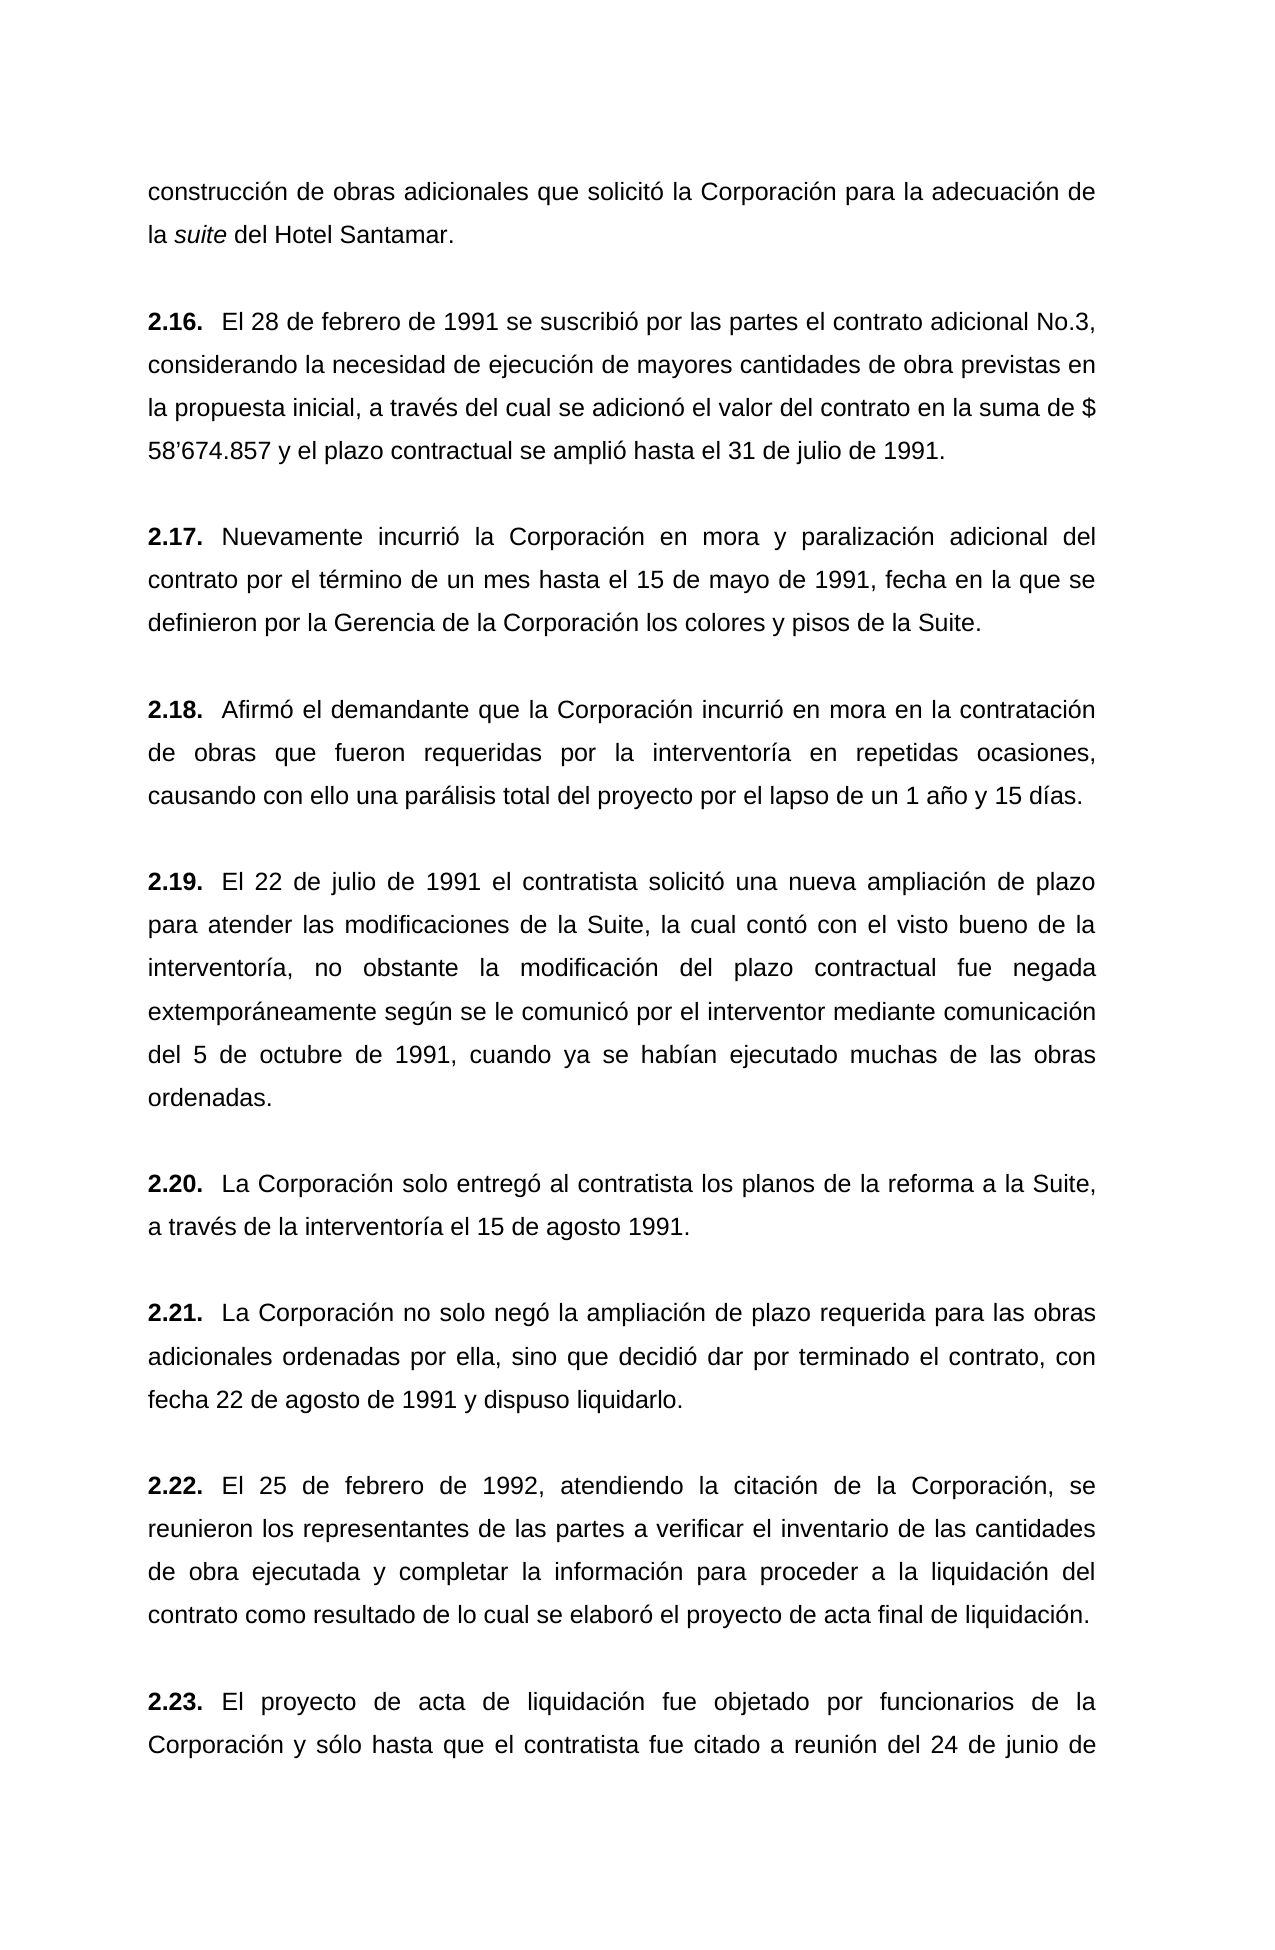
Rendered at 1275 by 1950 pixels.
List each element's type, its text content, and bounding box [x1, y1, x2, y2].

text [148, 1687, 1098, 1758]
text 2.22. El 25 de febrero de 1992, atendiendo la citación de la Corporación, se reunieron los representantes de las partes a verificar el inventario de las cantidades de obra ejecutada y completar la información para proceder a la liquidación del contrato como resultado de lo cual se elaboró el proyecto de acta final de liquidación. [148, 1471, 1098, 1629]
text 2.16. El 28 de febrero de 1991 se suscribió por las partes el contrato adicional No.3, considerando la necesidad de ejecución de mayores cantidades de obra previstas en la propuesta inicial, a través del cual se adicionó el valor del contrato en la suma de $ 58’674.857 y el plazo contractual se amplió hasta el 31 de julio de 1991. [148, 307, 1098, 465]
text 2.17. Nuevamente incurrió la Corporación en mora y paralización adicional del contrato por el término de un mes hasta el 15 de mayo de 1991, fecha en la que se definieron por la Gerencia de la Corporación los colores y pisos de la Suite. [148, 522, 1098, 637]
text 2.18. Afirmó el demandante que la Corporación incurrió en mora en la contratación de obras que fueron requeridas por la interventoría en repetidas ocasiones, causando con ello una parálisis total del proyecto por el lapso de un 1 año y 15 días. [148, 695, 1098, 810]
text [148, 177, 1098, 249]
text 2.20. La Corporación solo entregó al contratista los planos de la reforma a la Suite, a través de la interventoría el 15 de agosto 1991. [148, 1169, 1098, 1241]
text 2.21. La Corporación no solo negó la ampliación de plazo requerida para las obras adicionales ordenadas por ella, sino que decidió dar por terminado el contrato, con fecha 22 de agosto de 1991 y dispuso liquidarlo. [148, 1298, 1098, 1413]
text 2.19. El 22 de julio de 1991 el contratista solicitó una nueva ampliación de plazo para atender las modificaciones de la Suite, la cual contó con el visto bueno de la interventoría, no obstante la modificación del plazo contractual fue negada extemporáneamente según se le comunicó por el interventor mediante comunicación del 5 de octubre de 1991, cuando ya se habían ejecutado muchas de las obras ordenadas. [148, 867, 1098, 1112]
